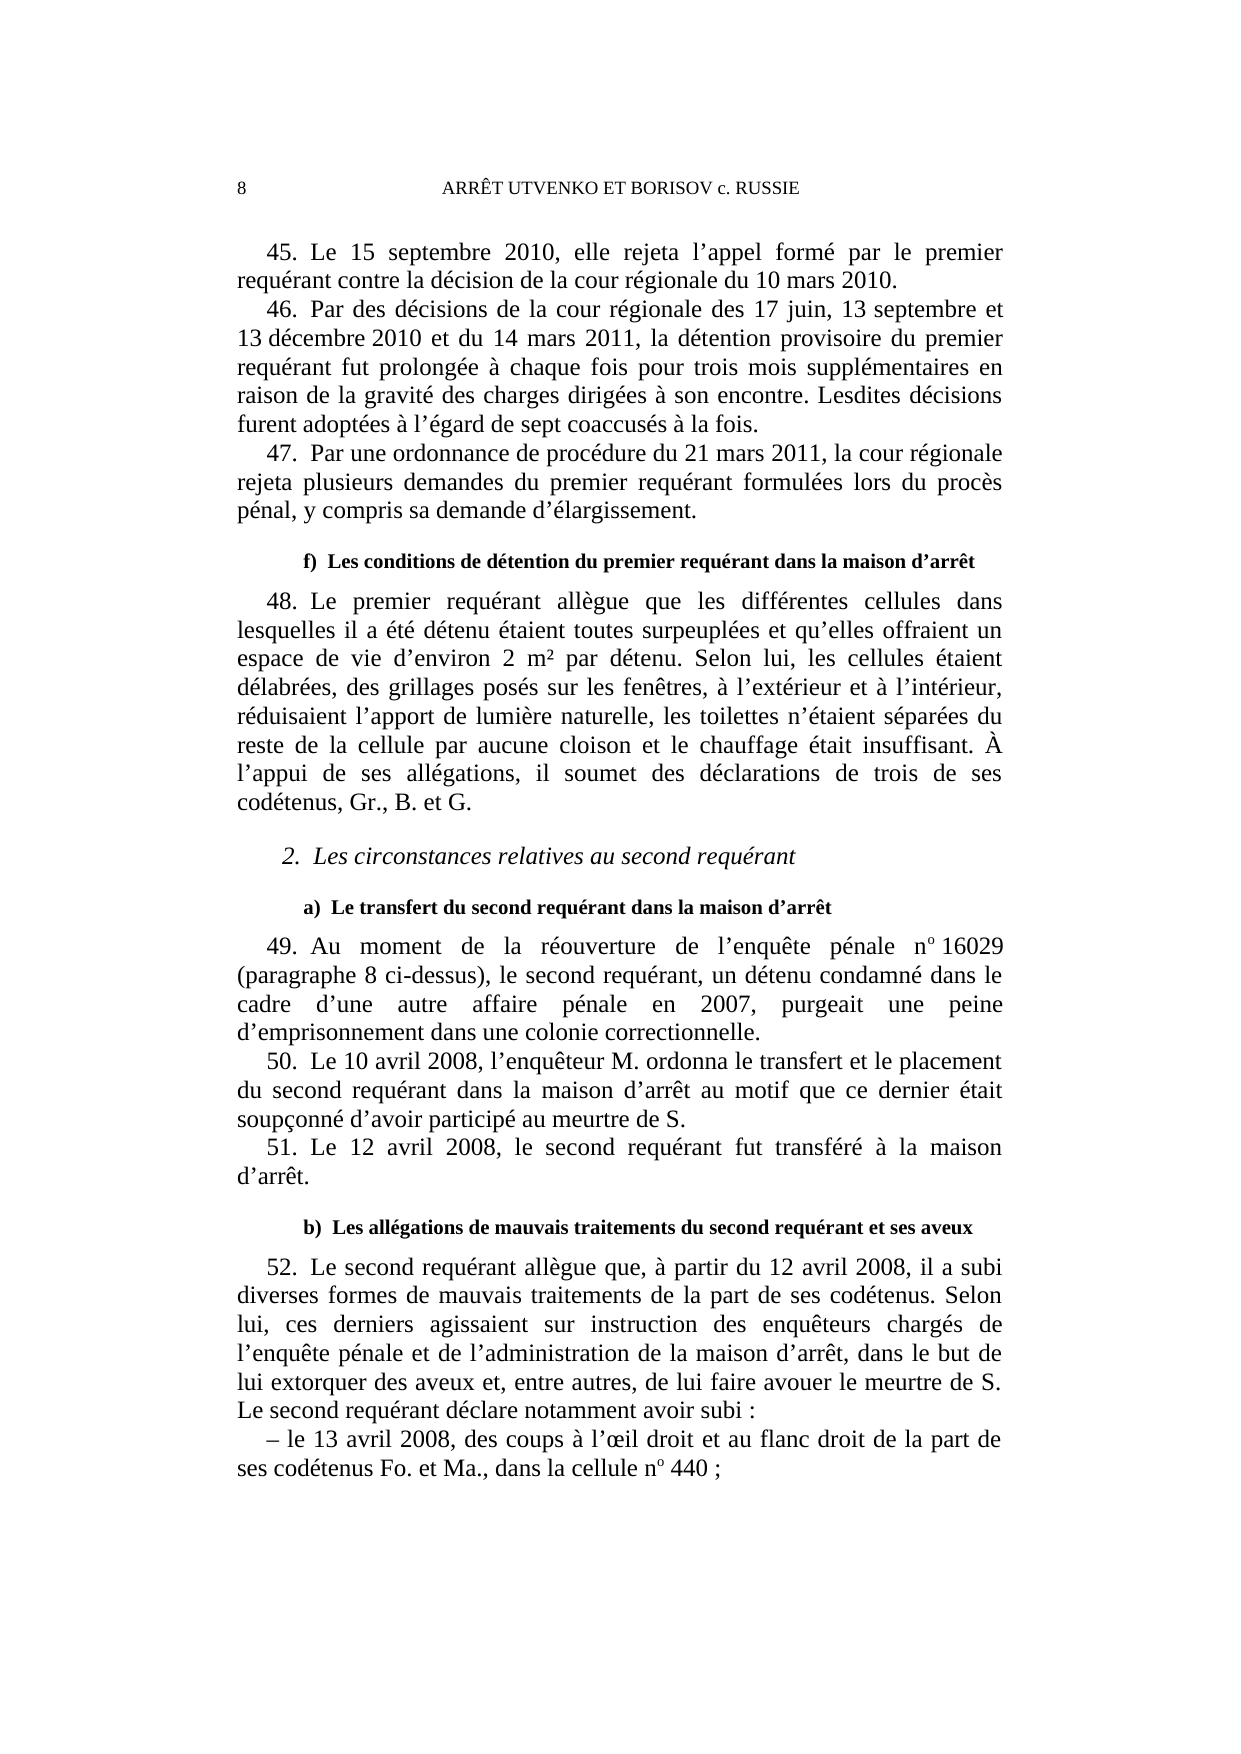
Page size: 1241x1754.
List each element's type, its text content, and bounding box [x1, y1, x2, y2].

text – le 13 avril 2008, des coups à l’œil droit et au flanc droit de la part de ses codétenus Fo. et Ma., dans la cellule no 440 ; [237, 1424, 1003, 1482]
text 45. Le 15 septembre 2010, elle rejeta l’appel formé par le premier requérant contre la décision de la cour régionale du 10 mars 2010. [237, 237, 1003, 294]
subtitle b) Les allégations de mauvais traitements du second requérant et ses aveux [303, 1215, 1003, 1239]
subtitle a) Le transfert du second requérant dans la maison d’arrêt [303, 895, 1003, 919]
subtitle 2. Les circonstances relatives au second requérant [282, 841, 1003, 870]
text 50. Le 10 avril 2008, l’enquêteur M. ordonna le transfert et le placement du second requérant dans la maison d’arrêt au motif que ce dernier était soupçonné d’avoir participé au meurtre de S. [237, 1046, 1003, 1132]
text 49. Au moment de la réouverture de l’enquête pénale no 16029 (paragraphe 8 ci-dessus), le second requérant, un détenu condamné dans le cadre d’une autre affaire pénale en 2007, purgeait une peine d’emprisonnement dans une colonie correctionnelle. [237, 931, 1003, 1046]
text 48. Le premier requérant allègue que les différentes cellules dans lesquelles il a été détenu étaient toutes surpeuplées et qu’elles offraient un espace de vie d’environ 2 m² par détenu. Selon lui, les cellules étaient délabrées, des grillages posés sur les fenêtres, à l’extérieur et à l’intérieur, réduisaient l’apport de lumière naturelle, les toilettes n’étaient séparées du reste de la cellule par aucune cloison et le chauffage était insuffisant. À l’appui de ses allégations, il soumet des déclarations de trois de ses codétenus, Gr., B. et G. [237, 586, 1003, 816]
text 52. Le second requérant allègue que, à partir du 12 avril 2008, il a subi diverses formes de mauvais traitements de la part de ses codétenus. Selon lui, ces derniers agissaient sur instruction des enquêteurs chargés de l’enquête pénale et de l’administration de la maison d’arrêt, dans le but de lui extorquer des aveux et, entre autres, de lui faire avouer le meurtre de S. Le second requérant déclare notamment avoir subi : [237, 1252, 1003, 1424]
subtitle f) Les conditions de détention du premier requérant dans la maison d’arrêt [303, 549, 1003, 573]
text 47. Par une ordonnance de procédure du 21 mars 2011, la cour régionale rejeta plusieurs demandes du premier requérant formulées lors du procès pénal, y compris sa demande d’élargissement. [237, 438, 1003, 524]
text 46. Par des décisions de la cour régionale des 17 juin, 13 septembre et 13 décembre 2010 et du 14 mars 2011, la détention provisoire du premier requérant fut prolongée à chaque fois pour trois mois supplémentaires en raison de la gravité des charges dirigées à son encontre. Lesdites décisions furent adoptées à l’égard de sept coaccusés à la fois. [237, 294, 1003, 438]
text 51. Le 12 avril 2008, le second requérant fut transféré à la maison d’arrêt. [237, 1132, 1003, 1190]
